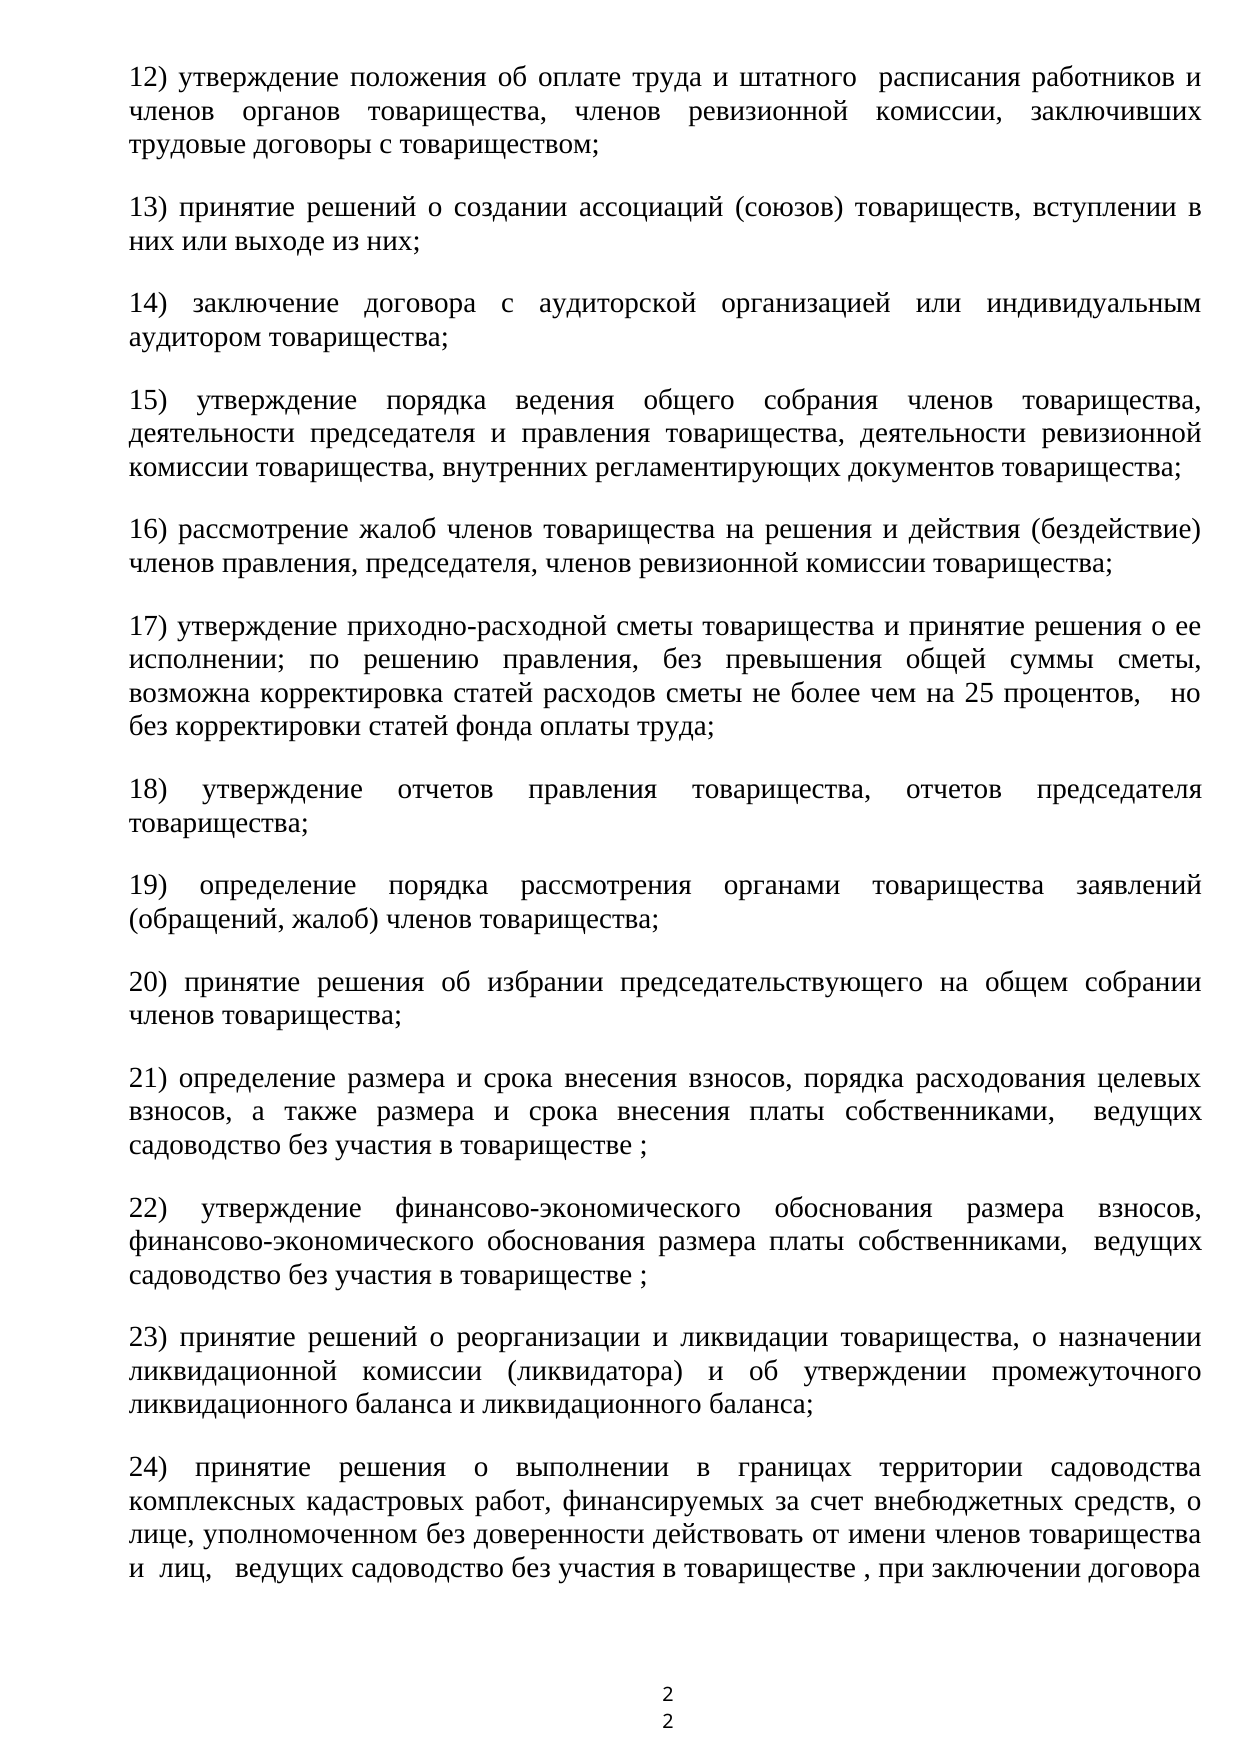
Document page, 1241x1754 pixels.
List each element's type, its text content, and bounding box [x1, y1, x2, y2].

text 18) утверждение отчетов правления товарищества, отчетов председателя товарищества; [128, 771, 1203, 838]
text 19) определение порядка рассмотрения органами товарищества заявлений (обращений, жалоб) членов товарищества; [128, 867, 1203, 934]
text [128, 1449, 1203, 1583]
text 15) утверждение порядка ведения общего собрания членов товарищества, деятельности председателя и правления товарищества, деятельности ревизионной комиссии товарищества, внутренних регламентирующих документов товарищества; [128, 382, 1203, 482]
text 22) утверждение финансово-экономического обоснования размера взносов, финансово-экономического обоснования размера платы собственниками, ведущих садоводство без участия в товариществе ; [128, 1190, 1203, 1290]
text 12) утверждение положения об оплате труда и штатного расписания работников и членов органов товарищества, членов ревизионной комиссии, заключивших трудовые договоры с товариществом; [128, 59, 1203, 160]
text 14) заключение договора с аудиторской организацией или индивидуальным аудитором товарищества; [128, 286, 1203, 353]
text 23) принятие решений о реорганизации и ликвидации товарищества, о назначении ликвидационной комиссии (ликвидатора) и об утверждении промежуточного ликвидационного баланса и ликвидационного баланса; [128, 1319, 1203, 1420]
text 20) принятие решения об избрании председательствующего на общем собрании членов товарищества; [128, 964, 1203, 1031]
text 21) определение размера и срока внесения взносов, порядка расходования целевых взносов, а также размера и срока внесения платы собственниками, ведущих садоводство без участия в товариществе ; [128, 1060, 1203, 1161]
text 17) утверждение приходно-расходной сметы товарищества и принятие решения о ее исполнении; по решению правления, без превышения общей суммы сметы, возможна корректировка статей расходов сметы не более чем на 25 процентов, но без корректировки статей фонда оплаты труда; [128, 608, 1203, 742]
text 16) рассмотрение жалоб членов товарищества на решения и действия (бездействие) членов правления, председателя, членов ревизионной комиссии товарищества; [128, 512, 1203, 579]
text 13) принятие решений о создании ассоциаций (союзов) товариществ, вступлении в них или выходе из них; [128, 189, 1203, 256]
